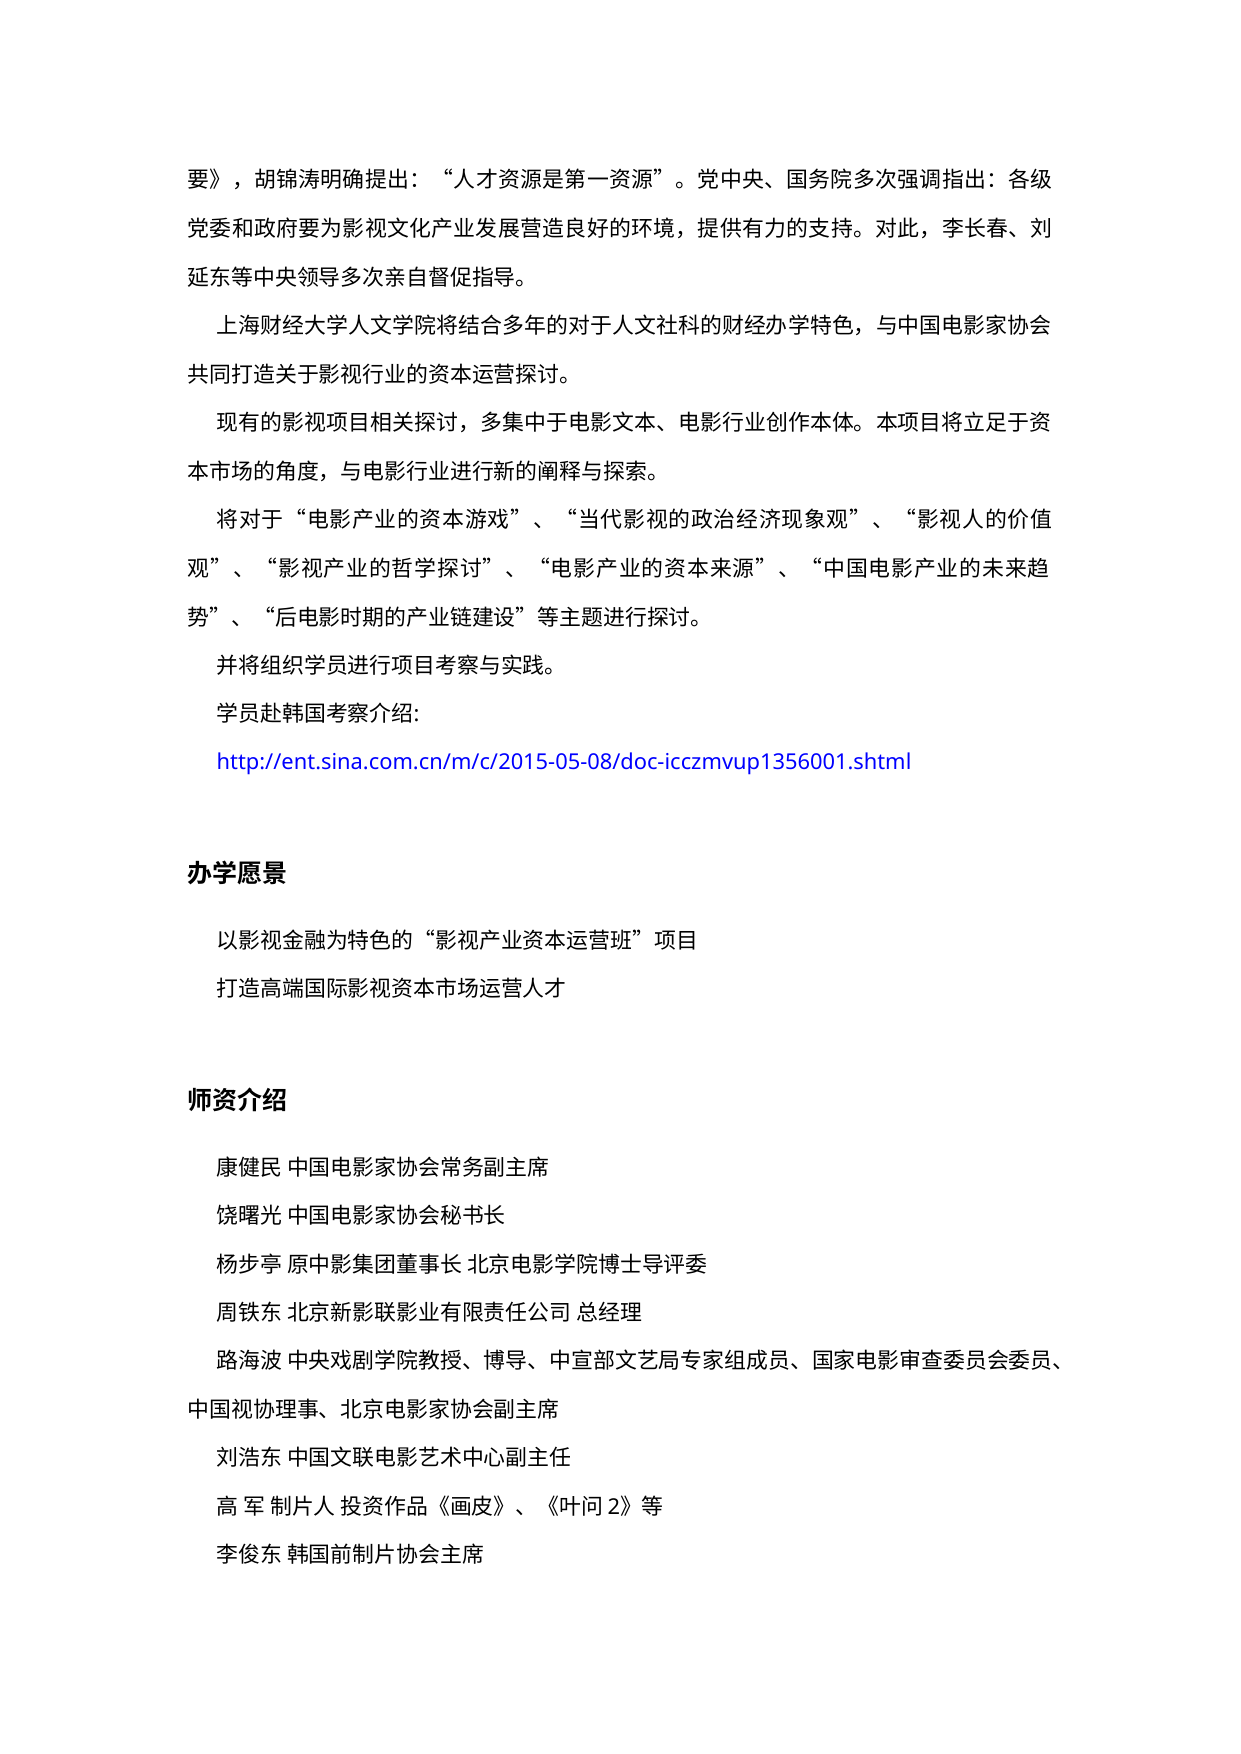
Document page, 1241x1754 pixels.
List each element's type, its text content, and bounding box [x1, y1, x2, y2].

text 高 军 制片人 投资作品《画皮》、《叶问2》等 [187, 1488, 1053, 1521]
text 师资介绍 [187, 1066, 1053, 1131]
text http://ent.sina.com.cn/m/c/2015-05-08/doc-icczmvup1356001.shtml [187, 744, 1053, 777]
text 路海波 中央戏剧学院教授、博导、中宣部文艺局专家组成员、国家电影审查委员会委员、中国视协理事、北京电影家协会副主席 [187, 1343, 1053, 1424]
text 办学愿景 [187, 839, 1053, 904]
text 饶曙光 中国电影家协会秘书长 [187, 1198, 1053, 1230]
text 周铁东 北京新影联影业有限责任公司 总经理 [187, 1294, 1053, 1327]
text 学员赴韩国考察介绍: [187, 696, 1053, 729]
text 并将组织学员进行项目考察与实践。 [187, 648, 1053, 680]
text 打造高端国际影视资本市场运营人才 [187, 971, 1053, 1003]
text 现有的影视项目相关探讨，多集中于电影文本、电影行业创作本体。本项目将立足于资本市场的角度，与电影行业进行新的阐释与探索。 [187, 405, 1053, 486]
text 杨步亭 原中影集团董事长 北京电影学院博士导评委 [187, 1246, 1053, 1279]
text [187, 162, 1053, 292]
text 刘浩东 中国文联电影艺术中心副主任 [187, 1440, 1053, 1472]
text 以影视金融为特色的“影视产业资本运营班”项目 [187, 922, 1053, 955]
text 康健民 中国电影家协会常务副主席 [187, 1149, 1053, 1182]
text 上海财经大学人文学院将结合多年的对于人文社科的财经办学特色，与中国电影家协会共同打造关于影视行业的资本运营探讨。 [187, 308, 1053, 389]
text 将对于“电影产业的资本游戏”、“当代影视的政治经济现象观”、“影视人的价值观”、“影视产业的哲学探讨”、“电影产业的资本来源”、“中国电影产业的未来趋势”、“后电影时期的产业链建设”等主题进行探讨。 [187, 502, 1053, 632]
text 李俊东 韩国前制片协会主席 [187, 1537, 1053, 1569]
